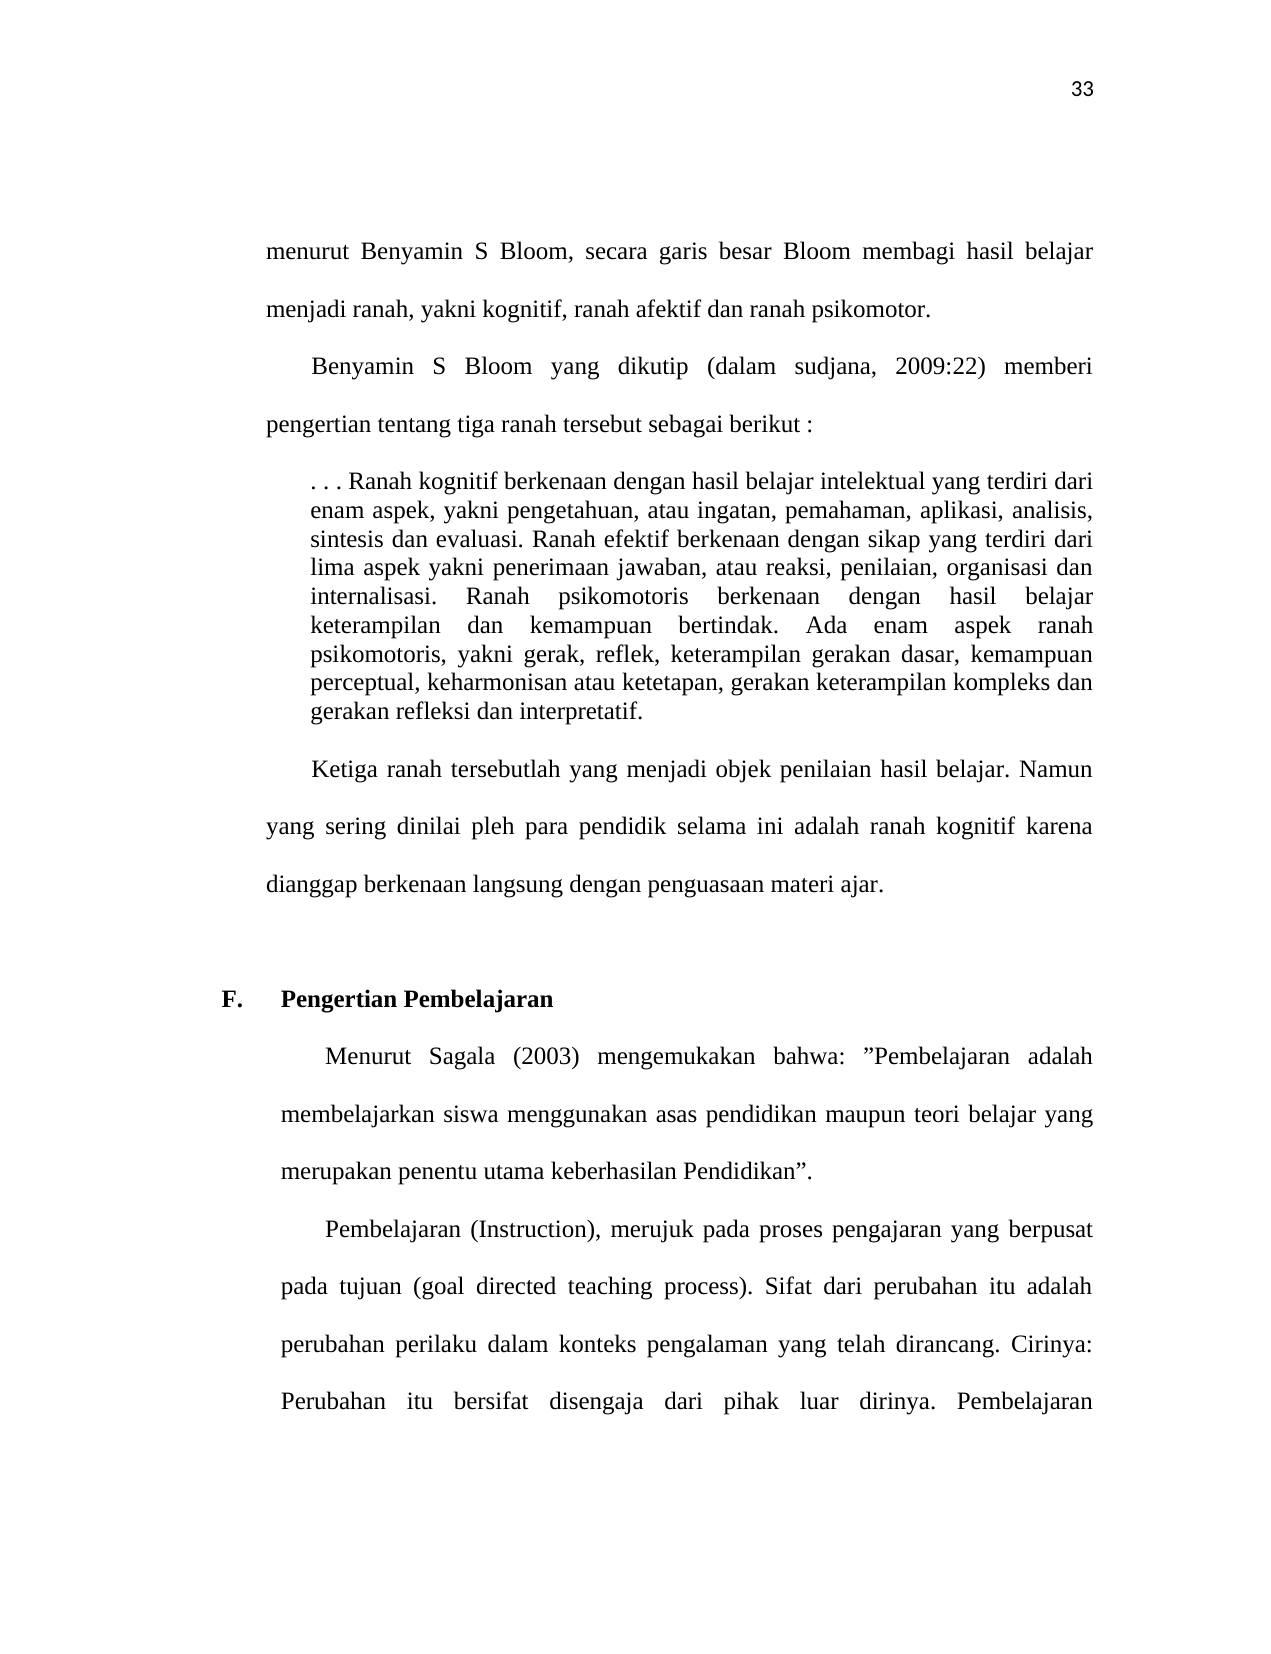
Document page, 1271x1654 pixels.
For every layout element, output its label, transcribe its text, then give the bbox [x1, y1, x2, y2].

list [266, 236, 1094, 322]
list . . . Ranah kognitif berkenaan dengan hasil belajar intelektual yang terdiri dari enam aspek, yakni pengetahuan, atau ingatan, pemahaman, aplikasi, analisis, sintesis dan evaluasi. Ranah efektif berkenaan dengan sikap yang terdiri dari lima aspek yakni penerimaan jawaban, atau reaksi, penilaian, organisasi dan internalisasi. Ranah psikomotoris berkenaan dengan hasil belajar keterampilan dan kemampuan bertindak. Ada enam aspek ranah psikomotoris, yakni gerak, reflek, keterampilan gerakan dasar, kemampuan perceptual, keharmonisan atau ketetapan, gerakan keterampilan kompleks dan gerakan refleksi dan interpretatif. [310, 466, 1094, 725]
list Benyamin S Bloom yang dikutip (dalam sudjana, 2009:22) memberi pengertian tentang tiga ranah tersebut sebagai berikut : [266, 351, 1094, 437]
text F. Pengertian Pembelajaran [221, 984, 1094, 1012]
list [281, 1214, 1094, 1415]
list Menurut Sagala (2003) mengemukakan bahwa: ”Pembelajaran adalah membelajarkan siswa menggunakan asas pendidikan maupun teori belajar yang merupakan penentu utama keberhasilan Pendidikan”. [281, 1041, 1094, 1185]
list Ketiga ranah tersebutlah yang menjadi objek penilaian hasil belajar. Namun yang sering dinilai pleh para pendidik selama ini adalah ranah kognitif karena dianggap berkenaan langsung dengan penguasaan materi ajar. [266, 754, 1094, 897]
